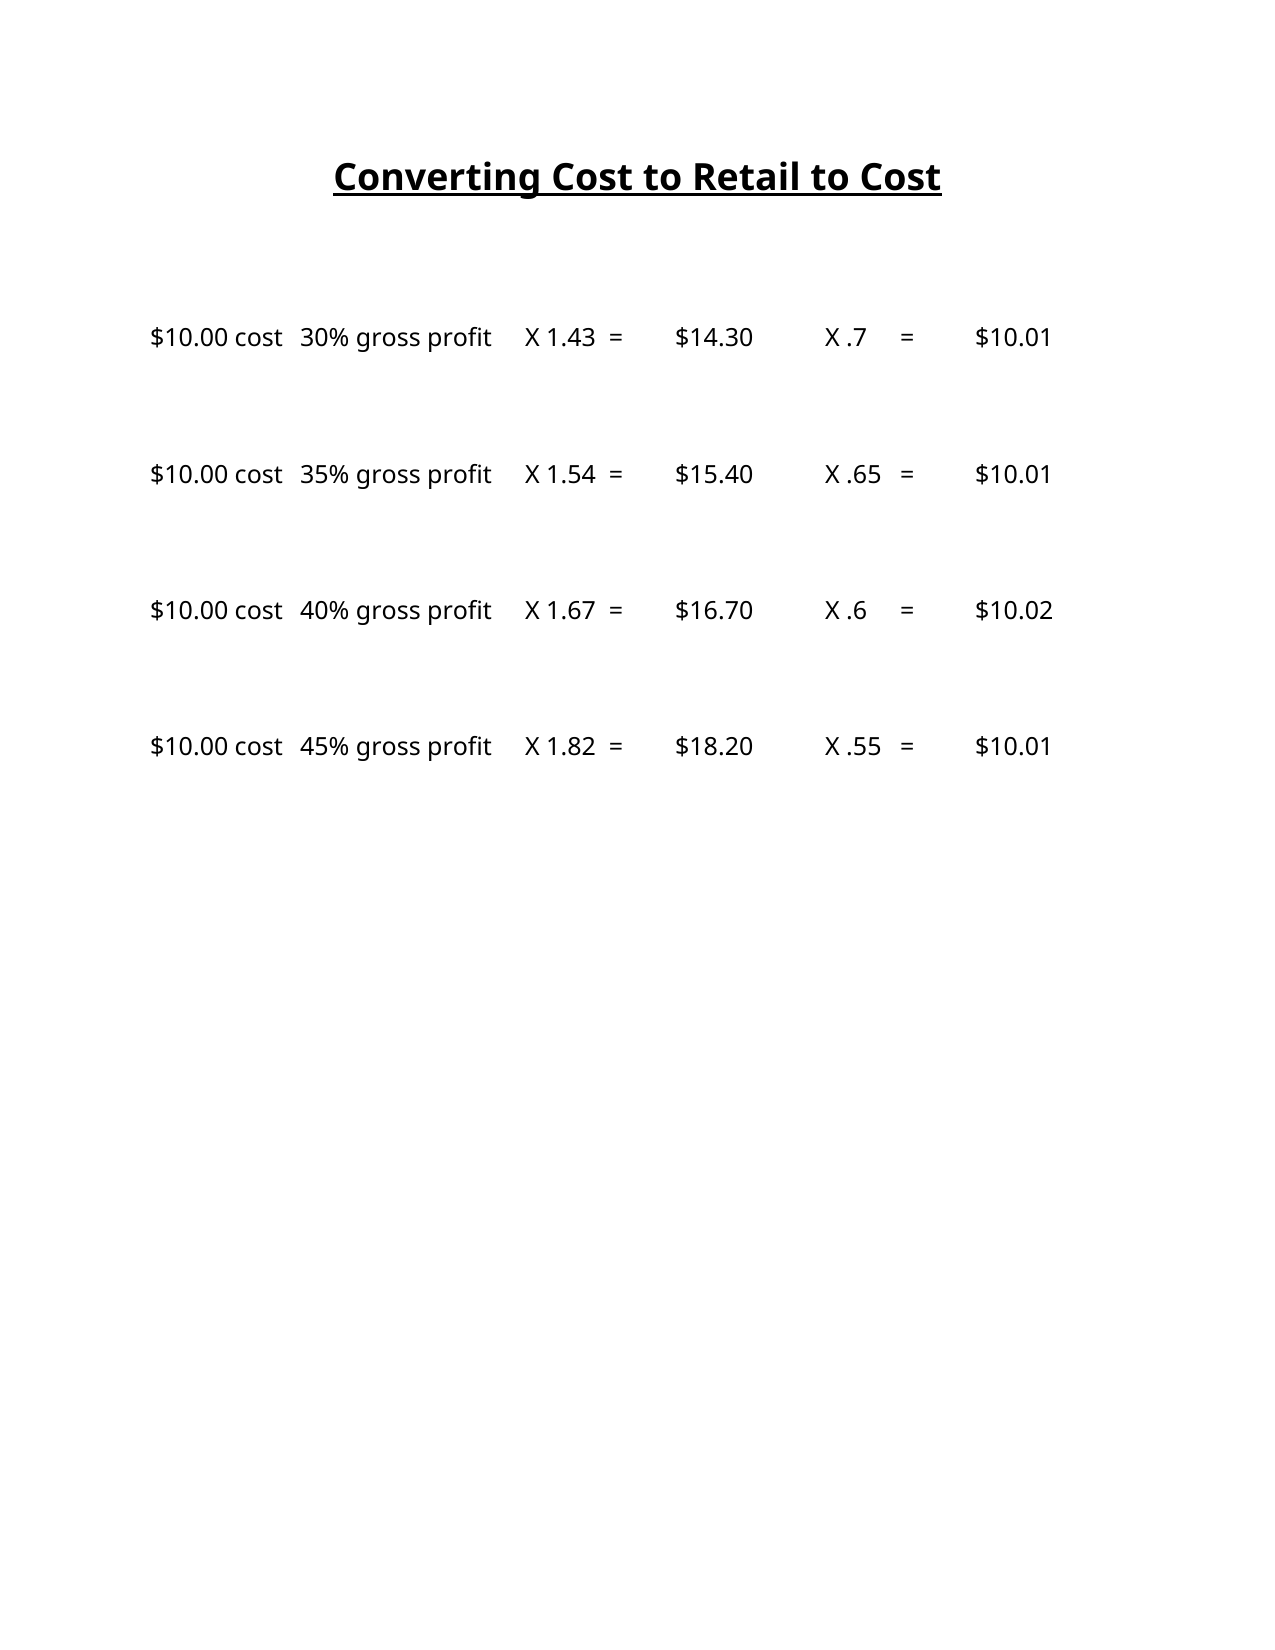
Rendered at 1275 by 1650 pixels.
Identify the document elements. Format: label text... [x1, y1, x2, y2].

text $10.00 cost 40% gross profit X 1.67 = $16.70 X .6 = $10.02 [150, 593, 1125, 627]
text $10.00 cost 30% gross profit X 1.43 = $14.30 X .7 = $10.01 [150, 320, 1125, 354]
text Converting Cost to Retail to Cost [150, 150, 1125, 201]
text $10.00 cost 35% gross profit X 1.54 = $15.40 X .65 = $10.01 [150, 456, 1125, 490]
text $10.00 cost 45% gross profit X 1.82 = $18.20 X .55 = $10.01 [150, 729, 1125, 763]
